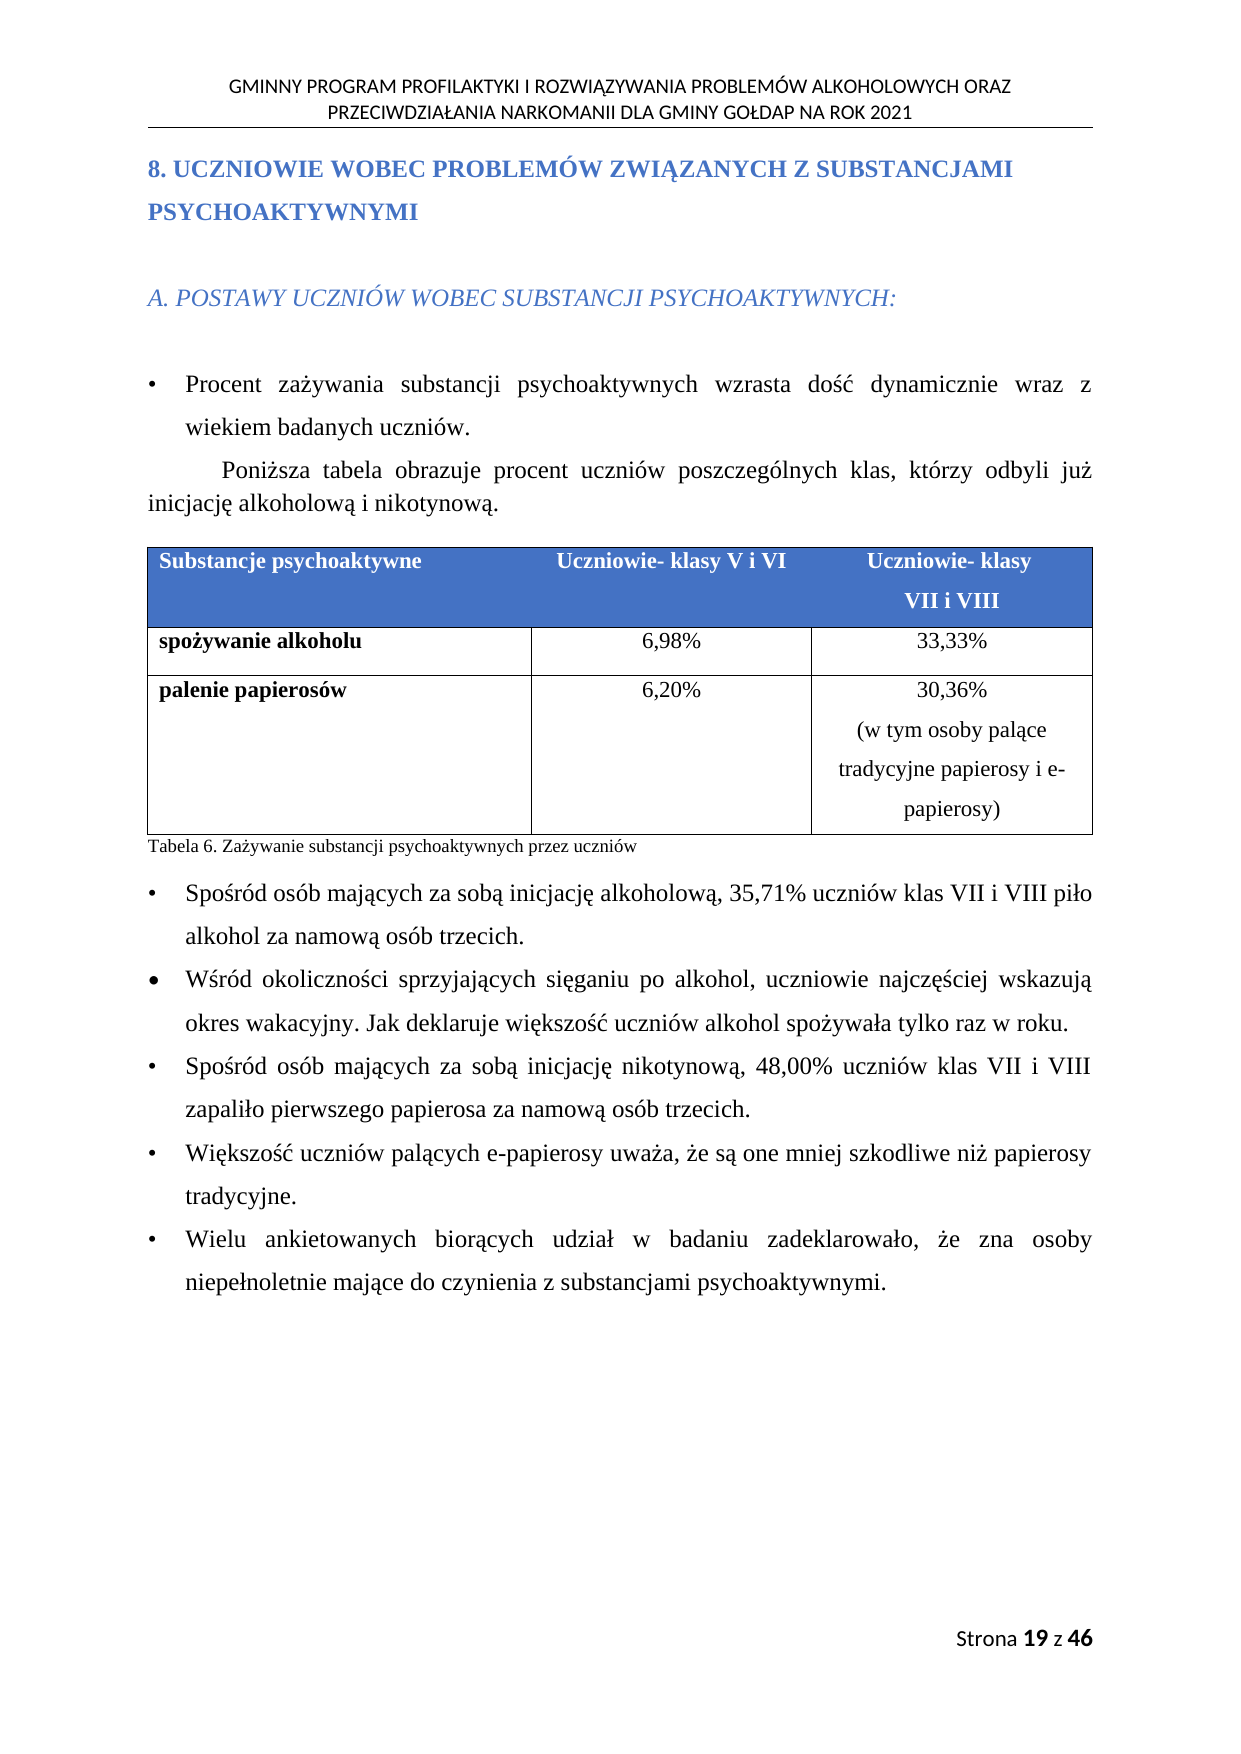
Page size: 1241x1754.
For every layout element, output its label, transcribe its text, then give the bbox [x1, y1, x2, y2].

table_header Substancje psychoaktywne [148, 548, 531, 627]
text Poniższa tabela obrazuje procent uczniów poszczególnych klas, którzy odbyli już inicjację alkoholową i nikotynową. [148, 456, 1093, 517]
list Procent zażywania substancji psychoaktywnych wzrasta dość dynamicznie wraz z wiekiem badanych uczniów. [148, 369, 1093, 441]
text Tabela 6. Zażywanie substancji psychoaktywnych przez uczniów [148, 835, 1093, 857]
list Większość uczniów palących e-papierosy uważa, że są one mniej szkodliwe niż papierosy tradycyjne. [148, 1138, 1093, 1209]
table_cell spożywanie alkoholu [148, 628, 531, 675]
table_cell 6,20% [532, 676, 811, 834]
list Wśród okoliczności sprzyjających sięganiu po alkohol, uczniowie najczęściej wskazują okres wakacyjny. Jak deklaruje większość uczniów alkohol spożywała tylko raz w roku. [148, 964, 1093, 1037]
text 8. UCZNIOWIE WOBEC PROBLEMÓW ZWIĄZANYCH Z SUBSTANCJAMI PSYCHOAKTYWNYMI [148, 154, 1093, 226]
text A. POSTAWY UCZNIÓW WOBEC SUBSTANCJI PSYCHOAKTYWNYCH: [148, 283, 1093, 312]
table_header Uczniowie- klasy VII i VIII [812, 548, 1092, 627]
list Wielu ankietowanych biorących udział w badaniu zadeklarowało, że zna osoby niepełnoletnie mające do czynienia z substancjami psychoaktywnymi. [148, 1224, 1093, 1296]
table_header Uczniowie- klasy V i VI [531, 548, 812, 627]
table_cell 33,33% [812, 628, 1092, 675]
table_cell 6,98% [532, 628, 811, 675]
table_cell palenie papierosów [148, 676, 531, 834]
list Spośród osób mających za sobą inicjację alkoholową, 35,71% uczniów klas VII i VIII piło alkohol za namową osób trzecich. [148, 878, 1093, 950]
list Spośród osób mających za sobą inicjację nikotynową, 48,00% uczniów klas VII i VIII zapaliło pierwszego papierosa za namową osób trzecich. [148, 1051, 1093, 1123]
table_cell 30,36% (w tym osoby palące tradycyjne papierosy i e-papierosy) [812, 676, 1092, 834]
